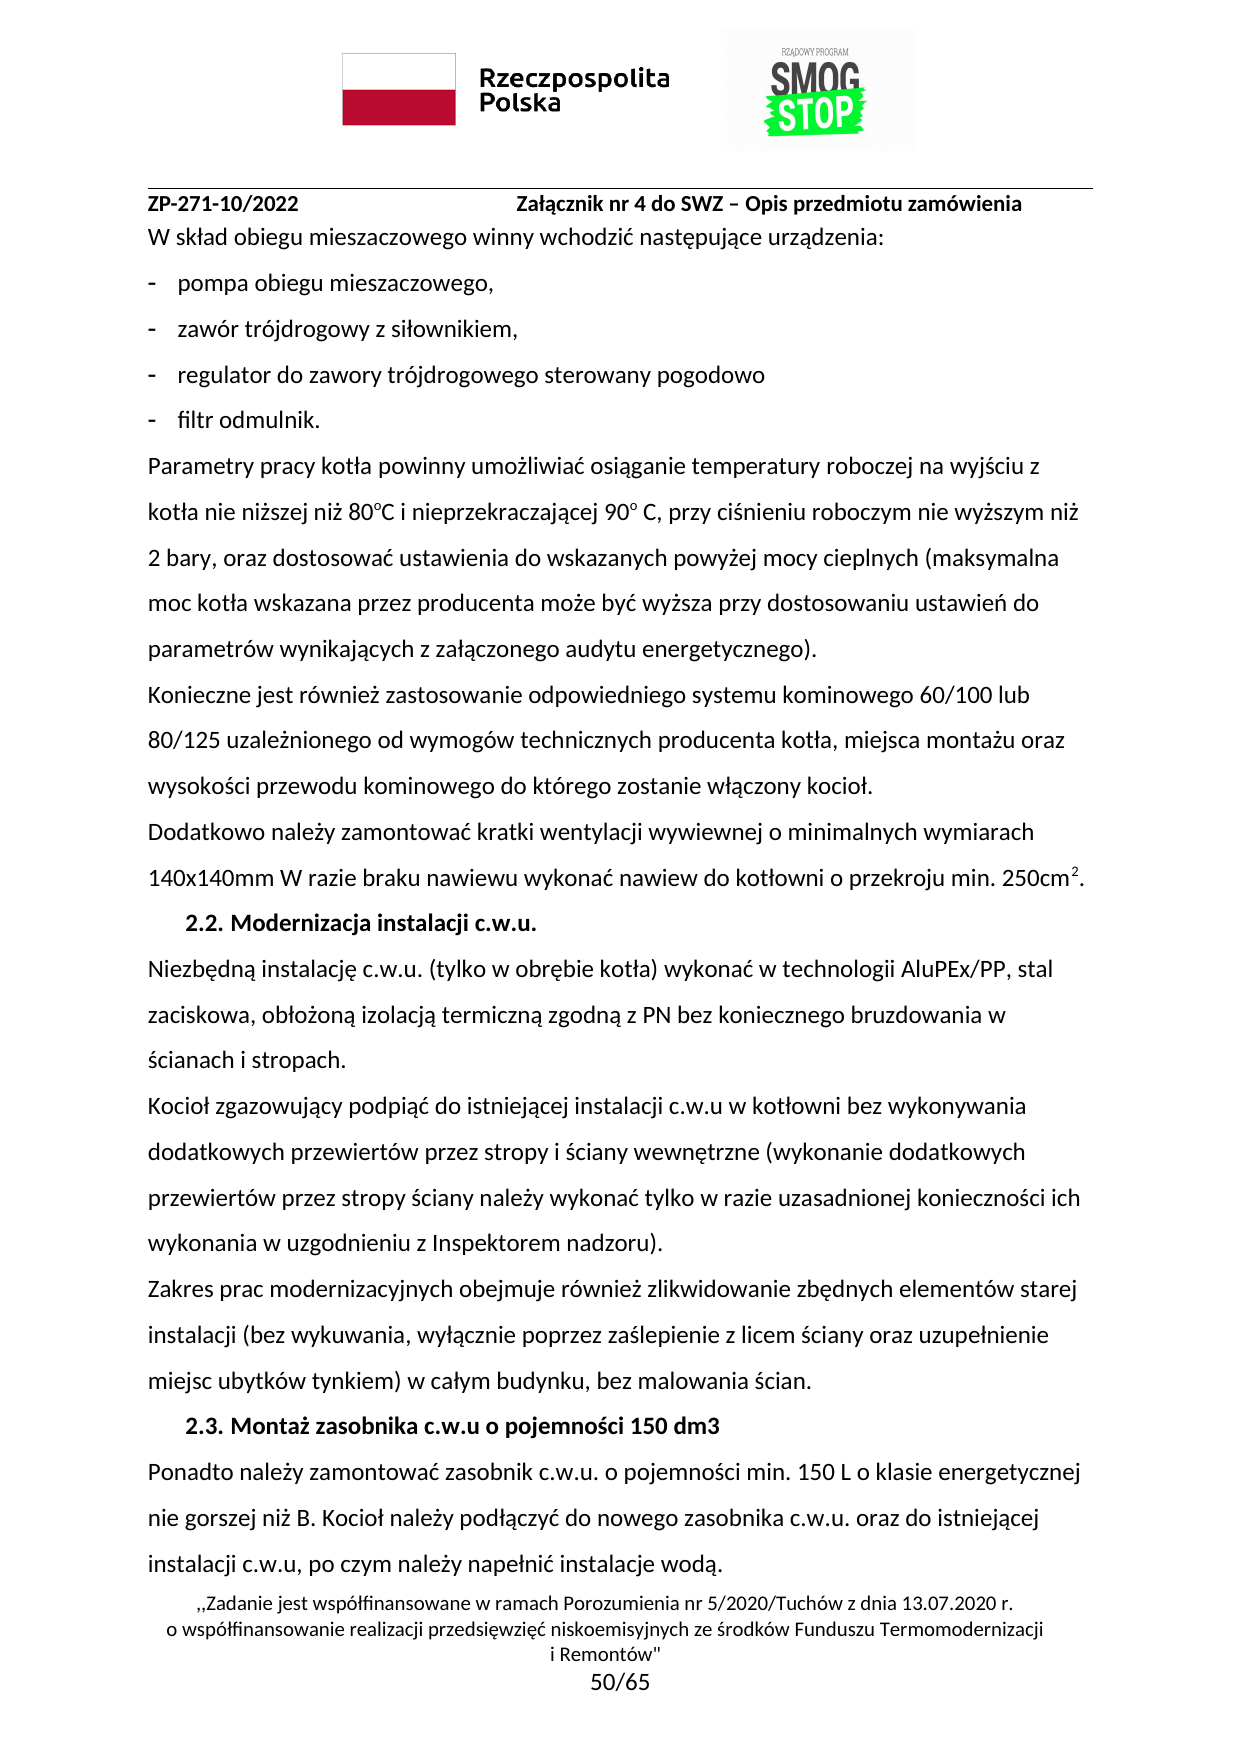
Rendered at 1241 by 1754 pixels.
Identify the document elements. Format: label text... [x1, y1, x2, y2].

picture [317, 29, 694, 149]
text Ponadto należy zamontować zasobnik c.w.u. o pojemności min. 150 L o klasie energetycznej nie gorszej niż B. Kocioł należy podłączyć do nowego zasobnika c.w.u. oraz do istniejącej instalacji c.w.u, po czym należy napełnić instalacje wodą. [148, 1456, 1092, 1578]
text Dodatkowo należy zamontować kratki wentylacji wywiewnej o minimalnych wymiarach 140x140mm W razie braku nawiewu wykonać nawiew do kotłowni o przekroju min. 250cm2. [148, 816, 1092, 892]
text Konieczne jest również zastosowanie odpowiedniego systemu kominowego 60/100 lub 80/125 uzależnionego od wymogów technicznych producenta kotła, miejsca montażu oraz wysokości przewodu kominowego do którego zostanie włączony kocioł. [148, 679, 1092, 801]
list Montaż zasobnika c.w.u o pojemności 150 dm3 [185, 1411, 1092, 1441]
list filtr odmulnik. [148, 404, 1092, 435]
text Zakres prac modernizacyjnych obejmuje również zlikwidowanie zbędnych elementów starej instalacji (bez wykuwania, wyłącznie poprzez zaślepienie z licem ściany oraz uzupełnienie miejsc ubytków tynkiem) w całym budynku, bez malowania ścian. [148, 1273, 1092, 1395]
list Modernizacja instalacji c.w.u. [185, 907, 1092, 938]
text Niezbędną instalację c.w.u. (tylko w obrębie kotła) wykonać w technologii AluPEx/PP, stal zaciskowa, obłożoną izolacją termiczną zgodną z PN bez koniecznego bruzdowania w ścianach i stropach. [148, 953, 1092, 1075]
text Kocioł zgazowujący podpiąć do istniejącej instalacji c.w.u w kotłowni bez wykonywania dodatkowych przewiertów przez stropy i ściany wewnętrzne (wykonanie dodatkowych przewiertów przez stropy ściany należy wykonać tylko w razie uzasadnionej konieczności ich wykonania w uzgodnieniu z Inspektorem nadzoru). [148, 1090, 1092, 1258]
text W skład obiegu mieszaczowego winny wchodzić następujące urządzenia: [148, 222, 1092, 252]
picture [721, 29, 917, 151]
list zawór trójdrogowy z siłownikiem, [148, 313, 1092, 343]
list pompa obiegu mieszaczowego, [148, 267, 1092, 298]
list regulator do zawory trójdrogowego sterowany pogodowo [148, 359, 1092, 389]
text Parametry pracy kotła powinny umożliwiać osiąganie temperatury roboczej na wyjściu z kotła nie niższej niż 80oC i nieprzekraczającej 90o C, przy ciśnieniu roboczym nie wyższym niż 2 bary, oraz dostosować ustawienia do wskazanych powyżej mocy cieplnych (maksymalna moc kotła wskazana przez producenta może być wyższa przy dostosowaniu ustawień do parametrów wynikających z załączonego audytu energetycznego). [148, 450, 1092, 664]
